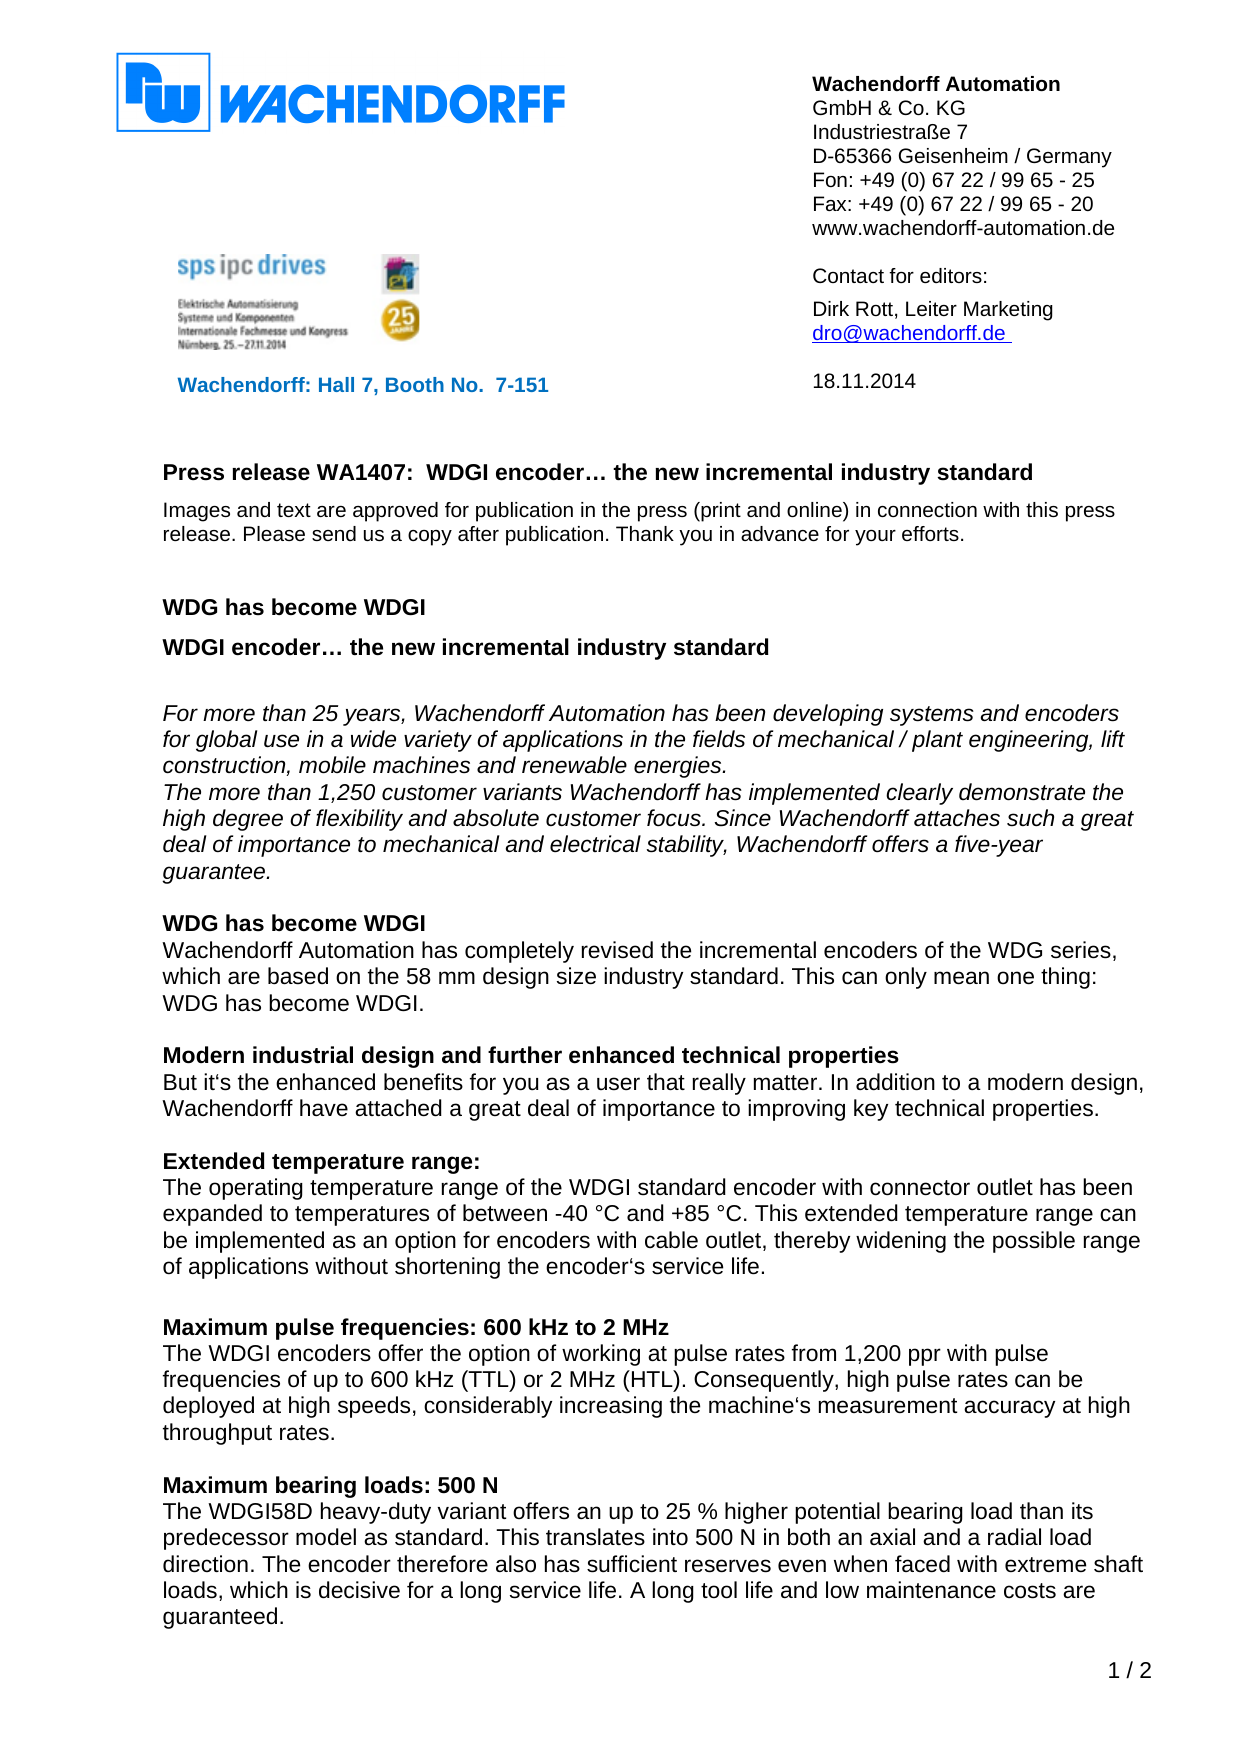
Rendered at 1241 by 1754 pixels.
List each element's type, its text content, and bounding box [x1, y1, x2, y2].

picture [115, 51, 566, 134]
text Maximum pulse frequencies: 600 kHz to 2 MHz [162, 1313, 1152, 1340]
text Modern industrial design and further enhanced technical properties [162, 1042, 1152, 1068]
text For more than 25 years, Wachendorff Automation has been developing systems and encoders for global use in a wide variety of applications in the fields of mechanical / plant engineering, lift construction, mobile machines and renewable energies. [162, 699, 1152, 779]
text The operating temperature range of the WDGI standard encoder with connector outlet has been expanded to temperatures of between -40 °C and +85 °C. This extended temperature range can be implemented as an option for encoders with cable outlet, thereby widening the possible range of applications without shortening the encoder‘s service life. [162, 1174, 1152, 1313]
text But it‘s the enhanced benefits for you as a user that really matter. In addition to a modern design, Wachendorff have attached a great deal of importance to improving key technical properties. [162, 1068, 1152, 1121]
text Maximum bearing loads: 500 N [162, 1472, 1152, 1498]
text The more than 1,250 customer variants Wachendorff has implemented clearly demonstrate the high degree of flexibility and absolute customer focus. Since Wachendorff attaches such a great deal of importance to mechanical and electrical stability, Wachendorff offers a five-year guarantee. [162, 779, 1152, 884]
text WDG has become WDGI [162, 910, 1152, 937]
text The WDGI58D heavy-duty variant offers an up to 25 % higher potential bearing load than its predecessor model as standard. This translates into 500 N in both an axial and a radial load direction. The encoder therefore also has sufficient reserves even when faced with extreme shaft loads, which is decisive for a long service life. A long tool life and low maintenance costs are guaranteed. [162, 1498, 1152, 1630]
text The WDGI encoders offer the option of working at pulse rates from 1,200 ppr with pulse frequencies of up to 600 kHz (TTL) or 2 MHz (HTL). Consequently, high pulse rates can be deployed at high speeds, considerably increasing the machine‘s measurement accuracy at high throughput rates. [162, 1340, 1152, 1445]
text Wachendorff Automation has completely revised the incremental encoders of the WDG series, which are based on the 58 mm design size industry standard. This can only mean one thing: WDG has become WDGI. [162, 937, 1152, 1016]
text Extended temperature range: [162, 1148, 1152, 1174]
text WDG has become WDGI [162, 594, 1152, 621]
text WDGI encoder… the new incremental industry standard [162, 634, 1152, 660]
